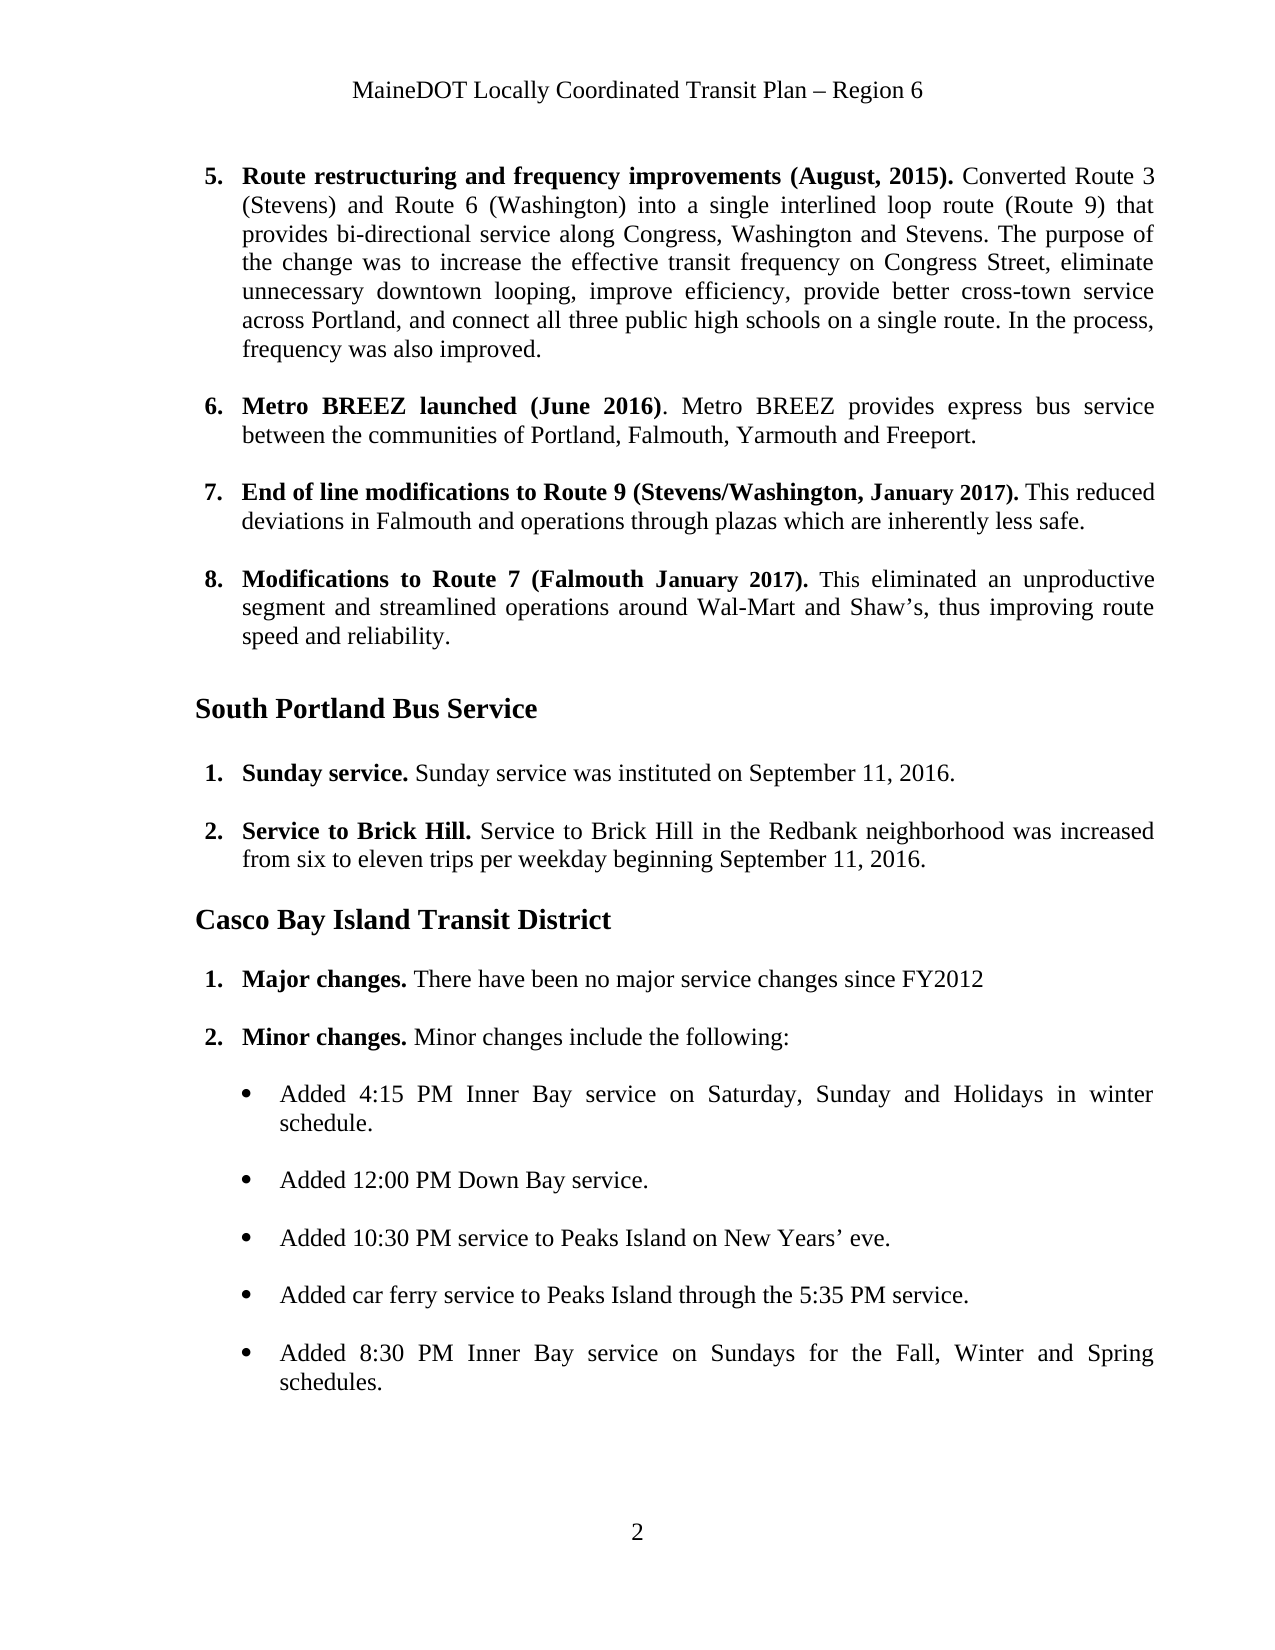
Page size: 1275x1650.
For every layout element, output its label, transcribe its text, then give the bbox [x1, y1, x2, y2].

list Major changes. There have been no major service changes since FY2012 [204, 964, 1155, 993]
list Added 10:30 PM service to Peaks Island on New Years’ eve. [242, 1223, 1155, 1252]
list Added 8:30 PM Inner Bay service on Sundays for the Fall, Winter and Spring schedules. [242, 1338, 1155, 1396]
list Added car ferry service to Peaks Island through the 5:35 PM service. [242, 1281, 1155, 1309]
text Casco Bay Island Transit District [195, 902, 1155, 936]
list Metro BREEZ launched (June 2016). Metro BREEZ provides express bus service between the communities of Portland, Falmouth, Yarmouth and Freeport. [204, 391, 1155, 449]
list Minor changes. Minor changes include the following: [204, 1022, 1155, 1051]
list Route restructuring and frequency improvements (August, 2015). Converted Route 3 (Stevens) and Route 6 (Washington) into a single interlined loop route (Route 9) that provides bi-directional service along Congress, Washington and Stevens. The purpose of the change was to increase the effective transit frequency on Congress Street, eliminate unnecessary downtown looping, improve efficiency, provide better cross-town service across Portland, and connect all three public high schools on a single route. In the process, frequency was also improved. [204, 161, 1155, 362]
list End of line modifications to Route 9 (Stevens/Washington, January 2017). This reduced deviations in Falmouth and operations through plazas which are inherently less safe. [204, 477, 1155, 535]
list Added 4:15 PM Inner Bay service on Saturday, Sunday and Holidays in winter schedule. [242, 1079, 1155, 1137]
list Service to Brick Hill. Service to Brick Hill in the Redbank neighborhood was increased from six to eleven trips per weekday beginning September 11, 2016. [204, 816, 1155, 873]
list Added 12:00 PM Down Bay service. [242, 1166, 1155, 1194]
list Sunday service. Sunday service was instituted on September 11, 2016. [204, 758, 1155, 787]
text South Portland Bus Service [195, 691, 1155, 725]
list Modifications to Route 7 (Falmouth January 2017). This eliminated an unproductive segment and streamlined operations around Wal-Mart and Shaw’s, thus improving route speed and reliability. [204, 564, 1155, 650]
